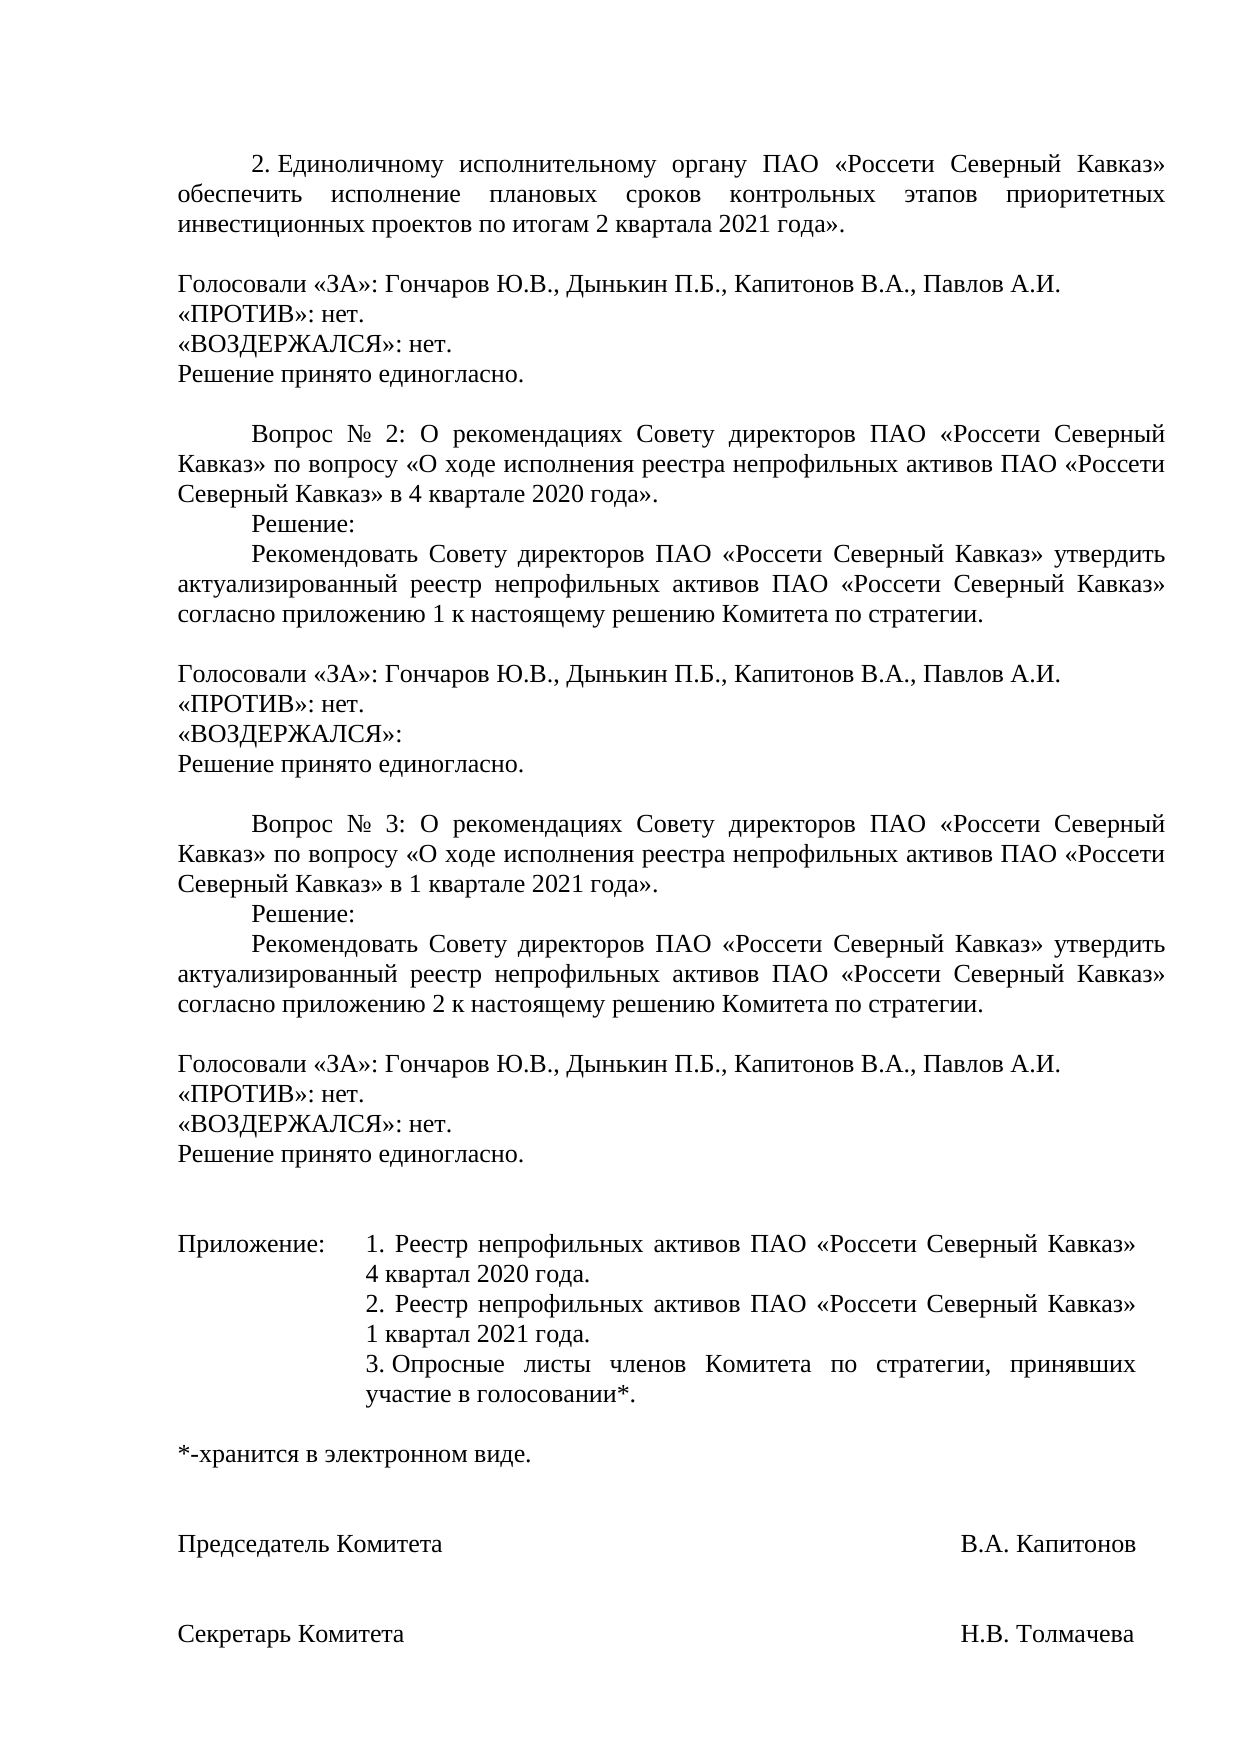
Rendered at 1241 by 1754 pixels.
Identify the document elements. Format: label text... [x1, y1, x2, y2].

text «ПРОТИВ»: нет. [177, 1078, 1167, 1108]
text «ПРОТИВ»: нет. [177, 298, 1167, 328]
table_header Приложение: [166, 1228, 354, 1408]
text Решение принято единогласно. [177, 358, 1167, 388]
text Рекомендовать Совету директоров ПАО «Россети Северный Кавказ» утвердить актуализированный реестр непрофильных активов ПАО «Россети Северный Кавказ» согласно приложению 1 к настоящему решению Комитета по стратегии. [177, 538, 1167, 628]
text Вопрос № 3: О рекомендациях Совету директоров ПАО «Россети Северный Кавказ» по вопросу «О ходе исполнения реестра непрофильных активов ПАО «Россети Северный Кавказ» в 1 квартале 2021 года». [177, 808, 1167, 898]
text Вопрос № 2: О рекомендациях Совету директоров ПАО «Россети Северный Кавказ» по вопросу «О ходе исполнения реестра непрофильных активов ПАО «Россети Северный Кавказ» в 4 квартале 2020 года». [177, 418, 1167, 508]
text Председатель Комитета В.А. Капитонов [177, 1528, 1152, 1558]
text Секретарь Комитета Н.В. Толмачева [177, 1618, 1167, 1648]
text Решение: [177, 898, 1167, 928]
text 2. Единоличному исполнительному органу ПАО «Россети Северный Кавказ» обеспечить исполнение плановых сроков контрольных этапов приоритетных инвестиционных проектов по итогам 2 квартала 2021 года». [177, 148, 1167, 238]
text «ВОЗДЕРЖАЛСЯ»: нет. [177, 328, 1167, 358]
table_header 1. Реестр непрофильных активов ПАО «Россети Северный Кавказ» 4 квартал 2020 года. 2. Реестр непрофильных активов ПАО «Россети Северный Кавказ» 1 квартал 2021 года. 3. Опросные листы членов Комитета по стратегии, принявших участие в голосовании*. [354, 1228, 1148, 1408]
text *-хранится в электронном виде. [177, 1438, 1167, 1468]
text Голосовали «ЗА»: Гончаров Ю.В., Дынькин П.Б., Капитонов В.А., Павлов А.И. [177, 658, 1167, 688]
text «ВОЗДЕРЖАЛСЯ»: [177, 718, 1167, 748]
text Решение принято единогласно. [177, 748, 1167, 778]
text Решение принято единогласно. [177, 1138, 1167, 1168]
text Голосовали «ЗА»: Гончаров Ю.В., Дынькин П.Б., Капитонов В.А., Павлов А.И. [177, 268, 1167, 298]
text «ПРОТИВ»: нет. [177, 688, 1167, 718]
text Решение: [177, 508, 1167, 538]
text Голосовали «ЗА»: Гончаров Ю.В., Дынькин П.Б., Капитонов В.А., Павлов А.И. [177, 1048, 1167, 1078]
text «ВОЗДЕРЖАЛСЯ»: нет. [177, 1108, 1167, 1138]
text Рекомендовать Совету директоров ПАО «Россети Северный Кавказ» утвердить актуализированный реестр непрофильных активов ПАО «Россети Северный Кавказ» согласно приложению 2 к настоящему решению Комитета по стратегии. [177, 928, 1167, 1018]
